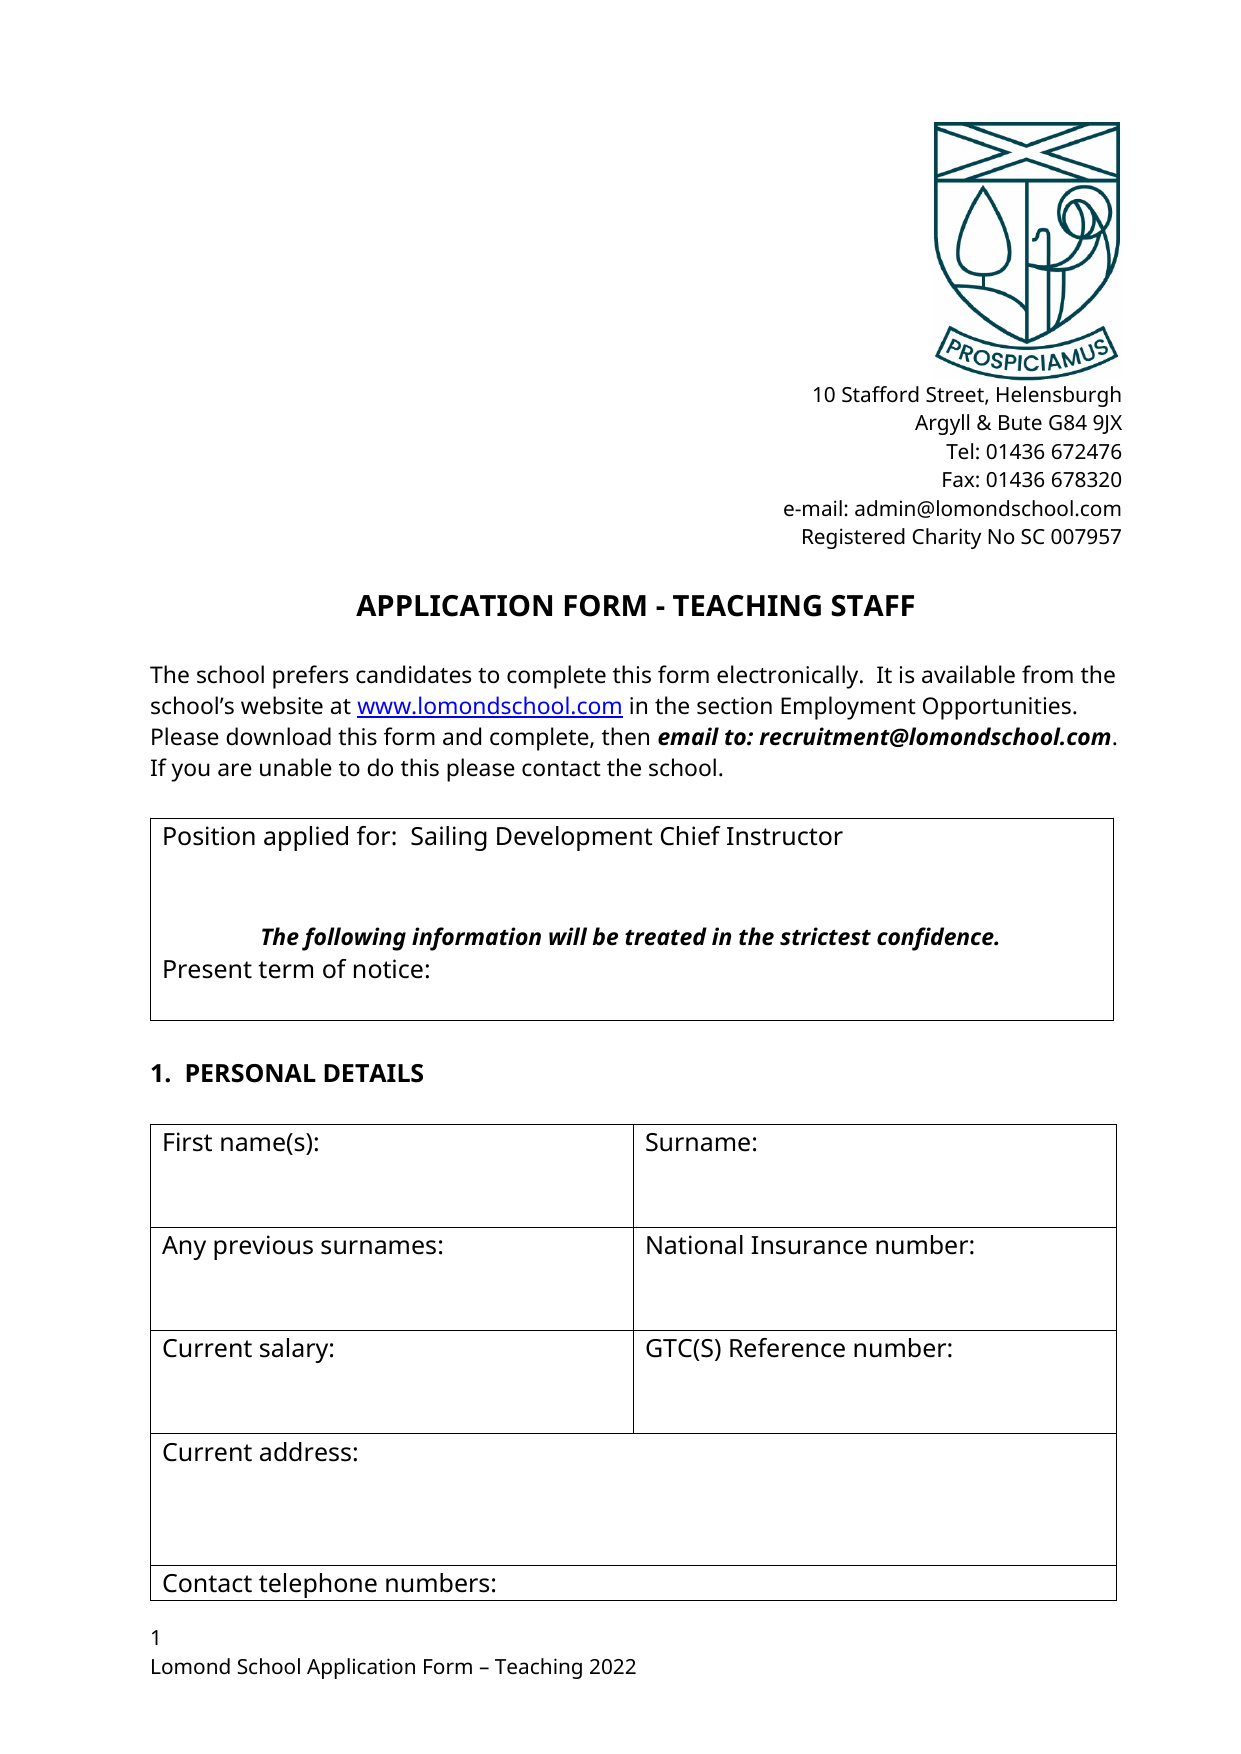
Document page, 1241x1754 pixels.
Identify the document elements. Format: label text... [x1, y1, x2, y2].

table_cell Contact telephone numbers: [151, 1566, 1116, 1600]
table_cell Current salary: [151, 1331, 633, 1433]
table_header Position applied for: Sailing Development Chief Instructor The following information will be treated in the strictest confidence. [151, 819, 1113, 952]
text Argyll & Bute G84 9JX [150, 408, 1122, 437]
text e-mail: admin@lomondschool.com [150, 494, 1122, 522]
text Registered Charity No SC 007957 [150, 522, 1122, 551]
table_cell Any previous surnames: [151, 1228, 633, 1330]
text 1. PERSONAL DETAILS [150, 1055, 1122, 1089]
text Tel: 01436 672476 [150, 437, 1122, 465]
table_header First name(s): [151, 1125, 633, 1227]
table_cell Present term of notice: [151, 952, 1113, 1020]
table_cell National Insurance number: [634, 1228, 1116, 1330]
table_cell GTC(S) Reference number: [634, 1331, 1116, 1433]
table_header Surname: [634, 1125, 1116, 1227]
text 10 Stafford Street, Helensburgh [150, 380, 1122, 408]
text Fax: 01436 678320 [150, 465, 1122, 494]
text APPLICATION FORM - TEACHING STAFF [150, 585, 1122, 624]
picture [930, 118, 1123, 381]
table_cell Current address: [151, 1434, 1116, 1565]
text The school prefers candidates to complete this form electronically. It is available from the school’s website at www.lomondschool.com in the section Employment Opportunities. Please download this form and complete, then email to: recruitment@lomondschool.com. If you are unable to do this please contact the school. [150, 658, 1122, 783]
